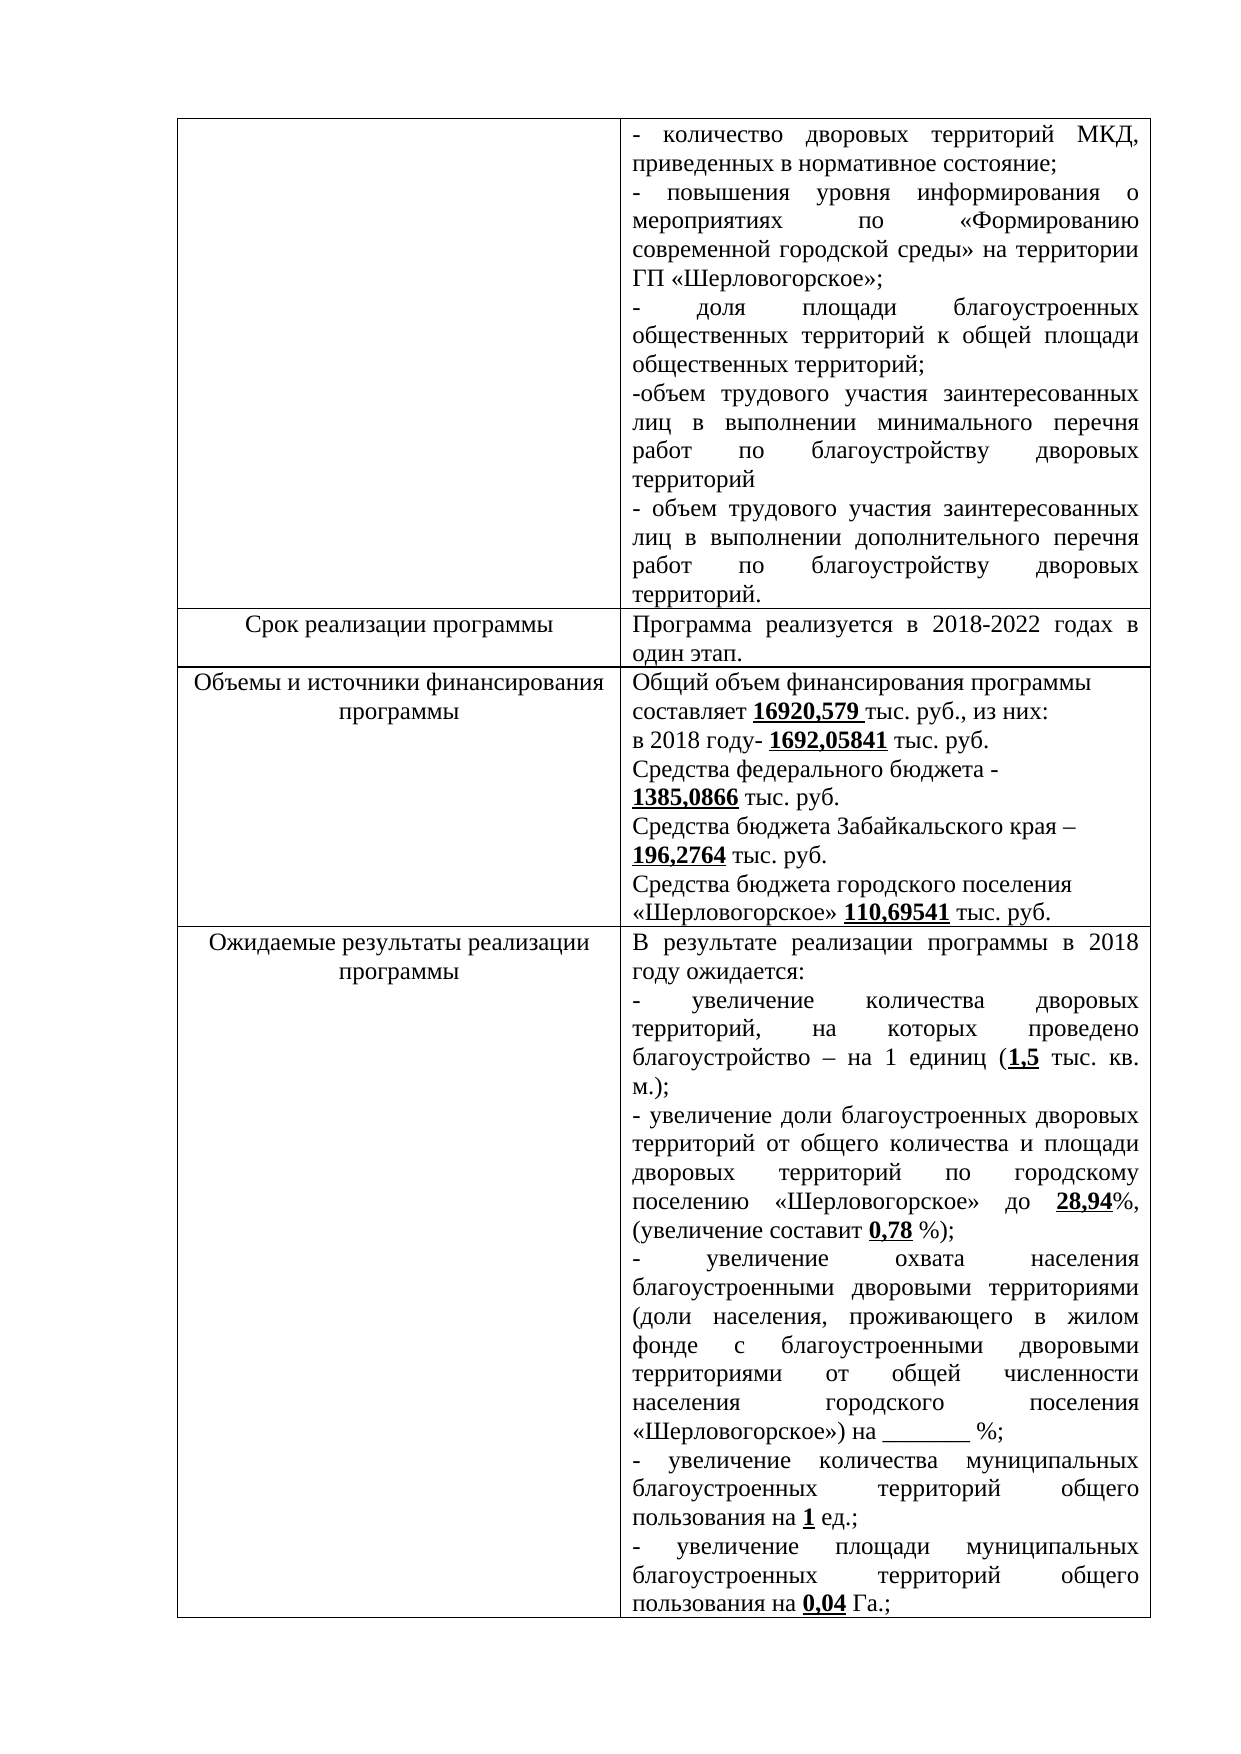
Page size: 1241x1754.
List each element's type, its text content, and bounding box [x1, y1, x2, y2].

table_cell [178, 119, 620, 608]
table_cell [621, 927, 1150, 1617]
table_cell Объемы и источники финансирования программы [178, 668, 620, 926]
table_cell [621, 119, 1150, 608]
table_cell Программа реализуется в 2018-2022 годах в один этап. [621, 609, 1150, 666]
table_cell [178, 927, 620, 1617]
table_cell Общий объем финансирования программы составляет 16920,579 тыс. руб., из них: в 2018 году- 1692,05841 тыс. руб. Средства федерального бюджета - 1385,0866 тыс. руб. Средства бюджета Забайкальского края – 196,2764 тыс. руб. Средства бюджета городского поселения «Шерловогорское» 110,69541 тыс. руб. [621, 668, 1150, 926]
table_cell Срок реализации программы [178, 609, 620, 666]
